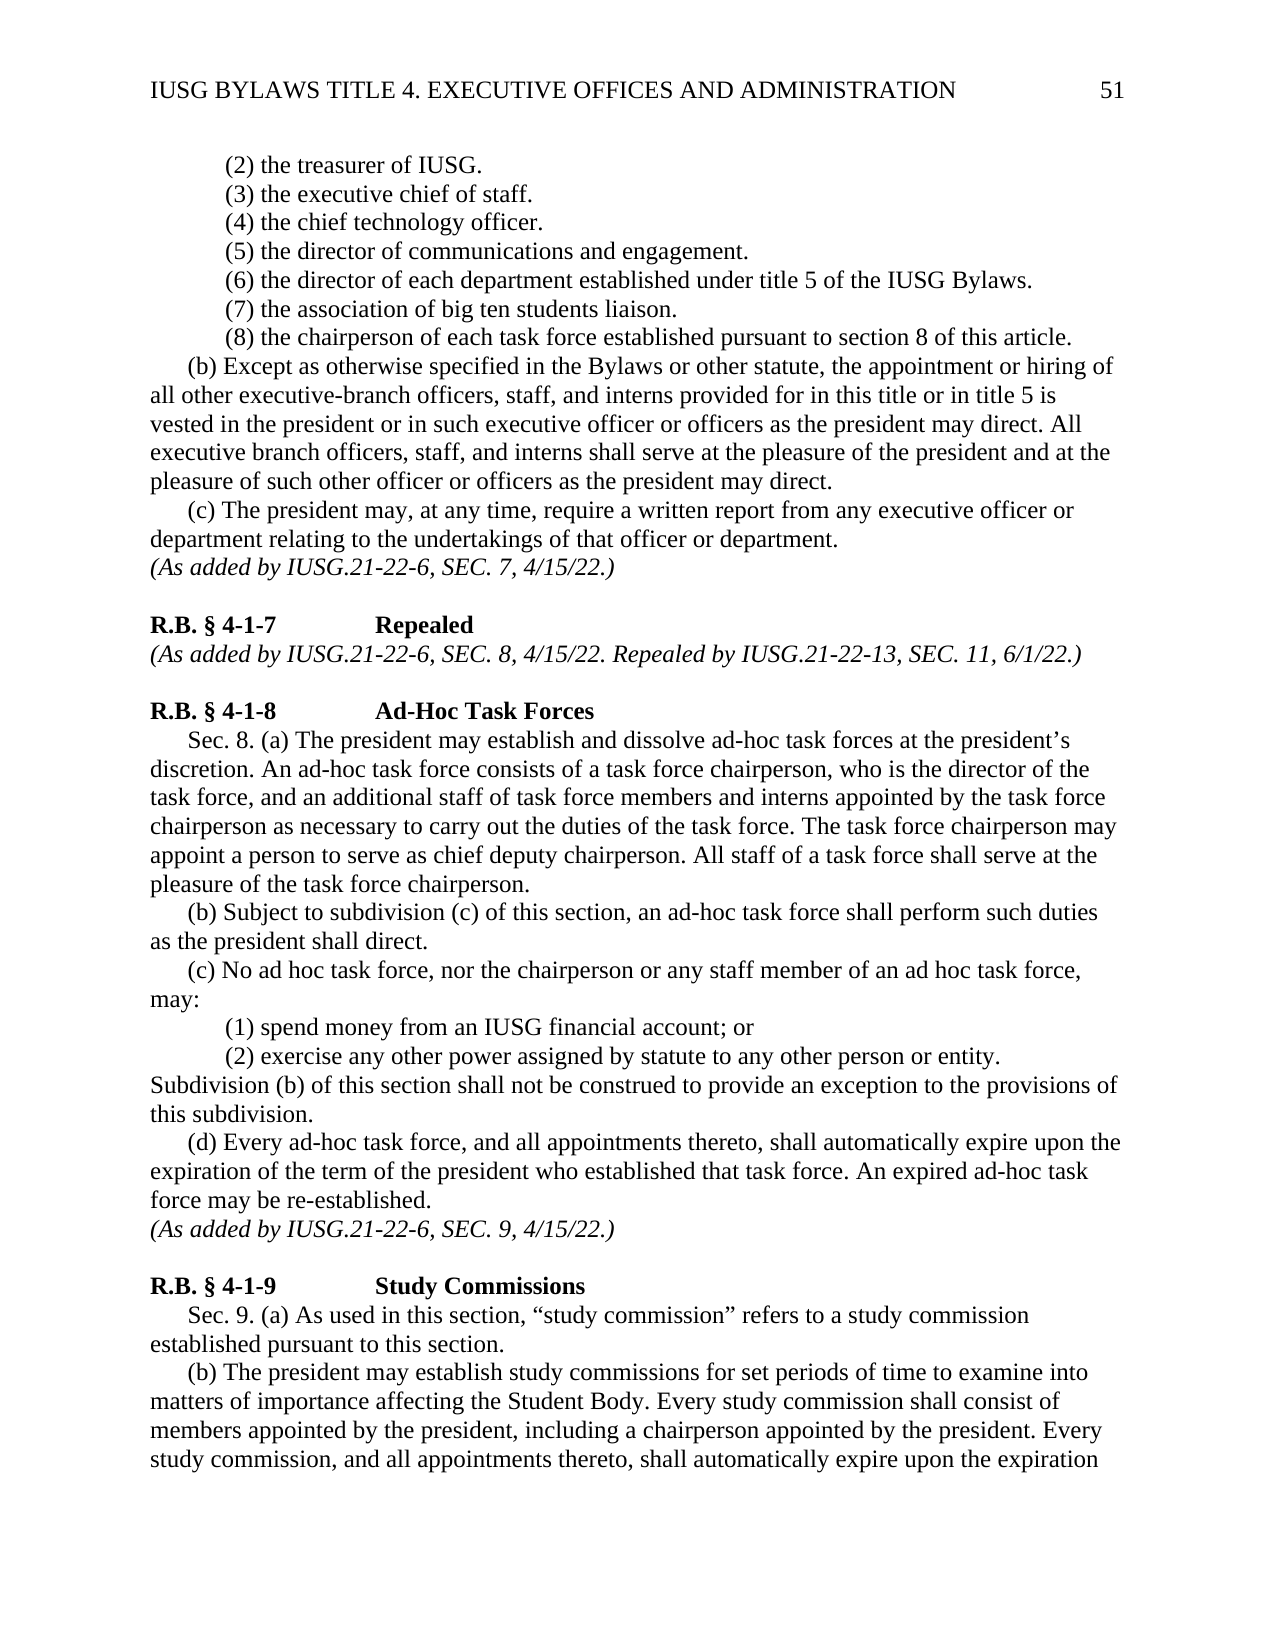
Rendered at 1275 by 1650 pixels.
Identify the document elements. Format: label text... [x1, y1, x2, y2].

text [150, 1357, 1125, 1472]
text (8) the chairperson of each task force established pursuant to section 8 of this article. [225, 322, 1125, 351]
text Sec. 8. (a) The president may establish and dissolve ad-hoc task forces at the president’s discretion. An ad-hoc task force consists of a task force chairperson, who is the director of the task force, and an additional staff of task force members and interns appointed by the task force chairperson as necessary to carry out the duties of the task force. The task force chairperson may appoint a person to serve as chief deputy chairperson. All staff of a task force shall serve at the pleasure of the task force chairperson. [150, 725, 1125, 897]
text (3) the executive chief of staff. [225, 179, 1125, 207]
text (6) the director of each department established under title 5 of the IUSG Bylaws. [225, 265, 1125, 294]
text Subdivision (b) of this section shall not be construed to provide an exception to the provisions of this subdivision. [150, 1070, 1125, 1127]
text Sec. 9. (a) As used in this section, “study commission” refers to a study commission established pursuant to this section. [150, 1300, 1125, 1357]
text (b) Except as otherwise specified in the Bylaws or other statute, the appointment or hiring of all other executive-branch officers, staff, and interns provided for in this title or in title 5 is vested in the president or in such executive officer or officers as the president may direct. All executive branch officers, staff, and interns shall serve at the pleasure of the president and at the pleasure of such other officer or officers as the president may direct. [150, 351, 1125, 495]
subtitle R.B. § 4-1-7 Repealed [150, 610, 1125, 639]
subtitle R.B. § 4-1-9 Study Commissions [150, 1271, 1125, 1300]
text (2) exercise any other power assigned by statute to any other person or entity. [225, 1041, 1125, 1070]
text (b) Subject to subdivision (c) of this section, an ad-hoc task force shall perform such duties as the president shall direct. [150, 897, 1125, 955]
text (4) the chief technology officer. [225, 207, 1125, 236]
text (1) spend money from an IUSG financial account; or [225, 1012, 1125, 1041]
text (As added by IUSG.21-22-6, SEC. 7, 4/15/22.) [150, 552, 1125, 581]
text (As added by IUSG.21-22-6, SEC. 8, 4/15/22. Repealed by IUSG.21-22-13, SEC. 11, 6/1/22.) [150, 639, 1125, 667]
text (d) Every ad-hoc task force, and all appointments thereto, shall automatically expire upon the expiration of the term of the president who established that task force. An expired ad-hoc task force may be re-established. [150, 1127, 1125, 1214]
text (c) The president may, at any time, require a written report from any executive officer or department relating to the undertakings of that officer or department. [150, 495, 1125, 552]
text (2) the treasurer of IUSG. [225, 150, 1125, 179]
text (c) No ad hoc task force, nor the chairperson or any staff member of an ad hoc task force, may: [150, 955, 1125, 1012]
text (As added by IUSG.21-22-6, SEC. 9, 4/15/22.) [150, 1214, 1125, 1242]
text (5) the director of communications and engagement. [225, 236, 1125, 265]
subtitle R.B. § 4-1-8 Ad-Hoc Task Forces [150, 696, 1125, 725]
text (7) the association of big ten students liaison. [225, 294, 1125, 322]
